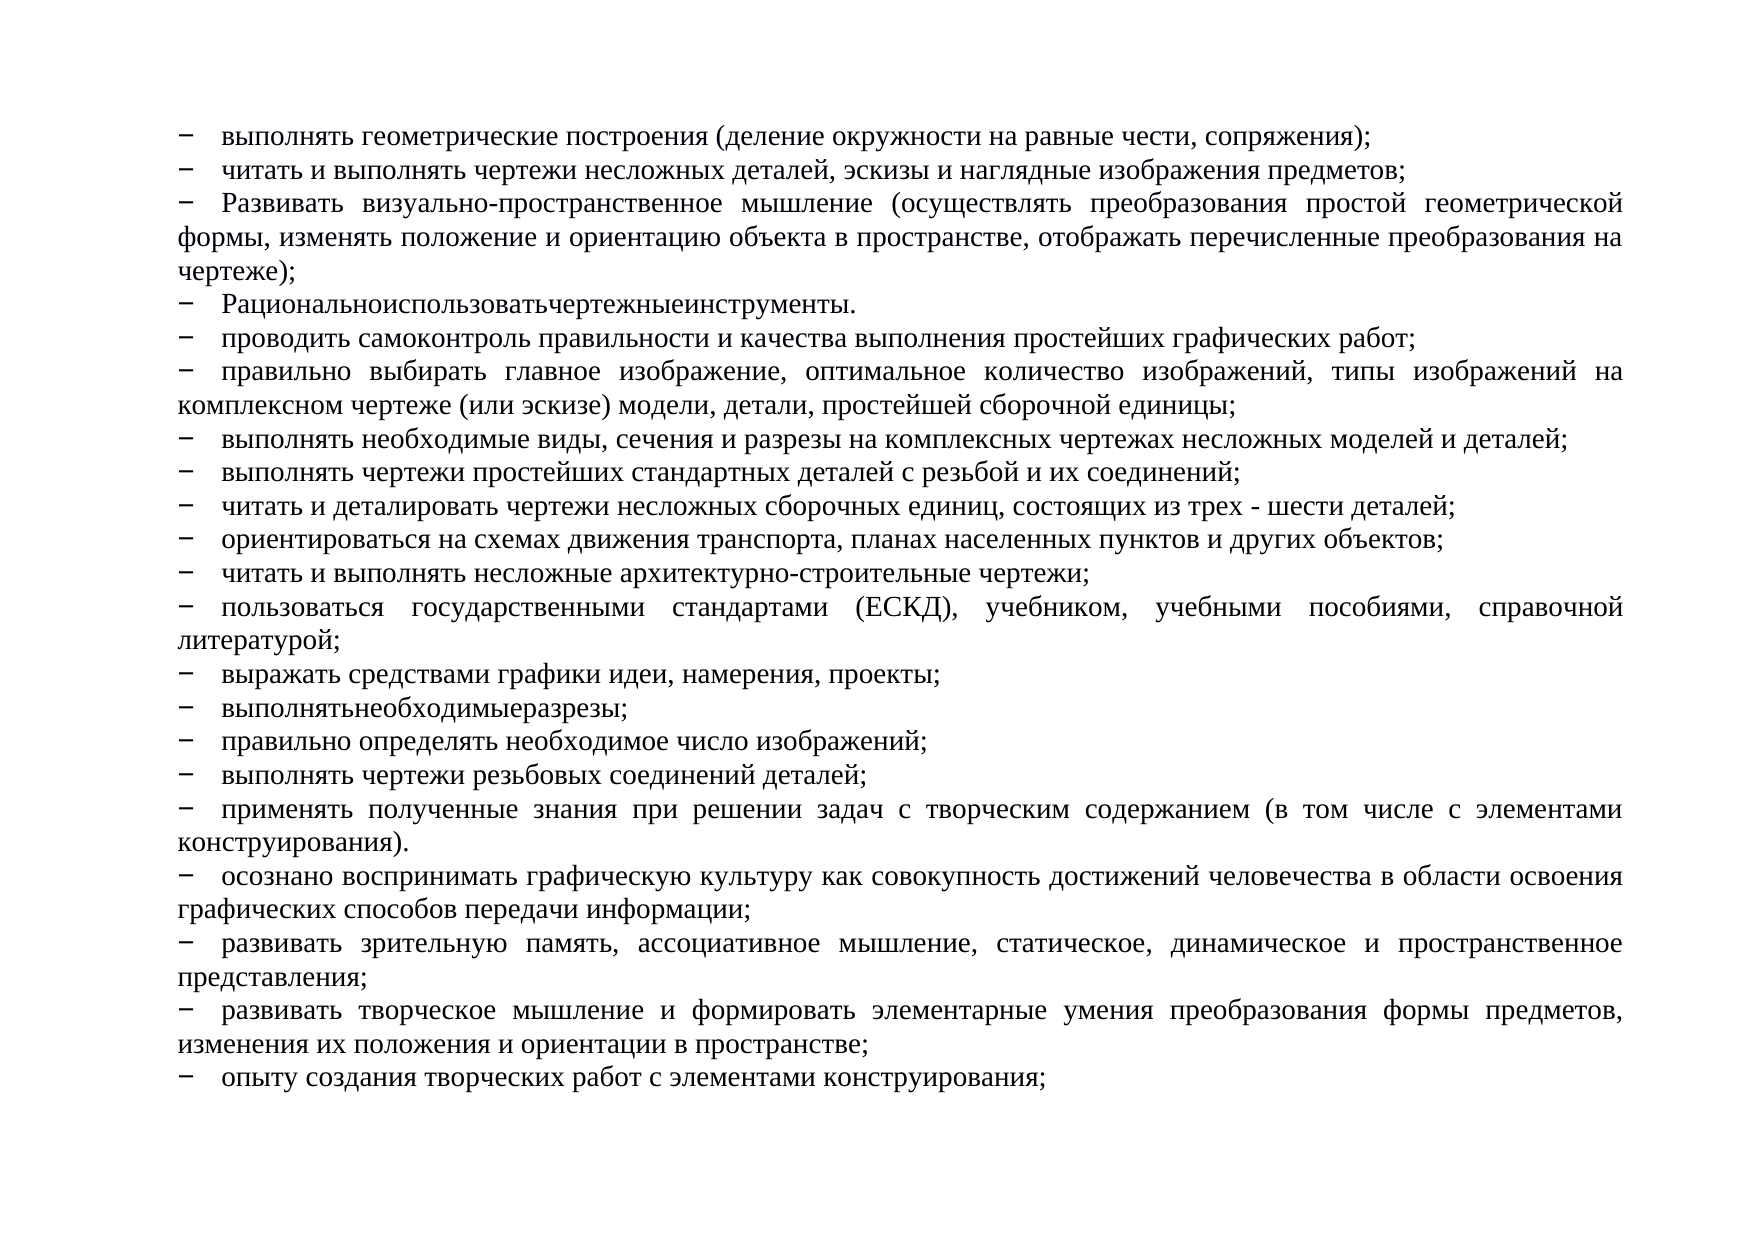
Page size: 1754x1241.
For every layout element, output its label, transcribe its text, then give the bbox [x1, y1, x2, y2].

list развивать творческое мышление и формировать элементарные умения преобразования формы предметов, изменения их положения и ориентации в пространстве; [177, 992, 1624, 1059]
list выполнятьнеобходимыеразрезы; [177, 690, 1624, 723]
list применять полученные знания при решении задач с творческим содержанием (в том числе с элементами конструирования). [177, 791, 1624, 858]
list выражать средствами графики идеи, намерения, проекты; [177, 656, 1624, 690]
list правильно определять необходимое число изображений; [177, 723, 1624, 757]
list читать и выполнять чертежи несложных деталей, эскизы и наглядные изображения предметов; [177, 152, 1624, 185]
list выполнять необходимые виды, сечения и разрезы на комплексных чертежах несложных моделей и деталей; [177, 421, 1624, 454]
list осознано воспринимать графическую культуру как совокупность достижений человечества в области освоения графических способов передачи информации; [177, 858, 1624, 925]
list пользоваться государственными стандартами (ЕСКД), учебником, учебными пособиями, справочной литературой; [177, 589, 1624, 656]
list правильно выбирать главное изображение, оптимальное количество изображений, типы изображений на комплексном чертеже (или эскизе) модели, детали, простейшей сборочной единицы; [177, 353, 1624, 421]
list выполнять чертежи простейших стандартных деталей с резьбой и их соединений; [177, 454, 1624, 488]
list развивать зрительную память, ассоциативное мышление, статическое, динамическое и пространственное представления; [177, 925, 1624, 992]
list опыту создания творческих работ с элементами конструирования; [177, 1059, 1624, 1093]
list ориентироваться на схемах движения транспорта, планах населенных пунктов и других объектов; [177, 522, 1624, 555]
list выполнять геометрические построения (деление окружности на равные чести, сопряжения); [177, 118, 1624, 152]
list выполнять чертежи резьбовых соединений деталей; [177, 757, 1624, 791]
list Рациональноиспользоватьчертежныеинструменты. [177, 286, 1624, 320]
list Развивать визуально-пространственное мышление (осуществлять преобразования простой геометрической формы, изменять положение и ориентацию объекта в пространстве, отображать перечисленные преобразования на чертеже); [177, 185, 1624, 286]
list читать и деталировать чертежи несложных сборочных единиц, состоящих из трех - шести деталей; [177, 488, 1624, 522]
list проводить самоконтроль правильности и качества выполнения простейших графических работ; [177, 320, 1624, 353]
list читать и выполнять несложные архитектурно-строительные чертежи; [177, 555, 1624, 589]
